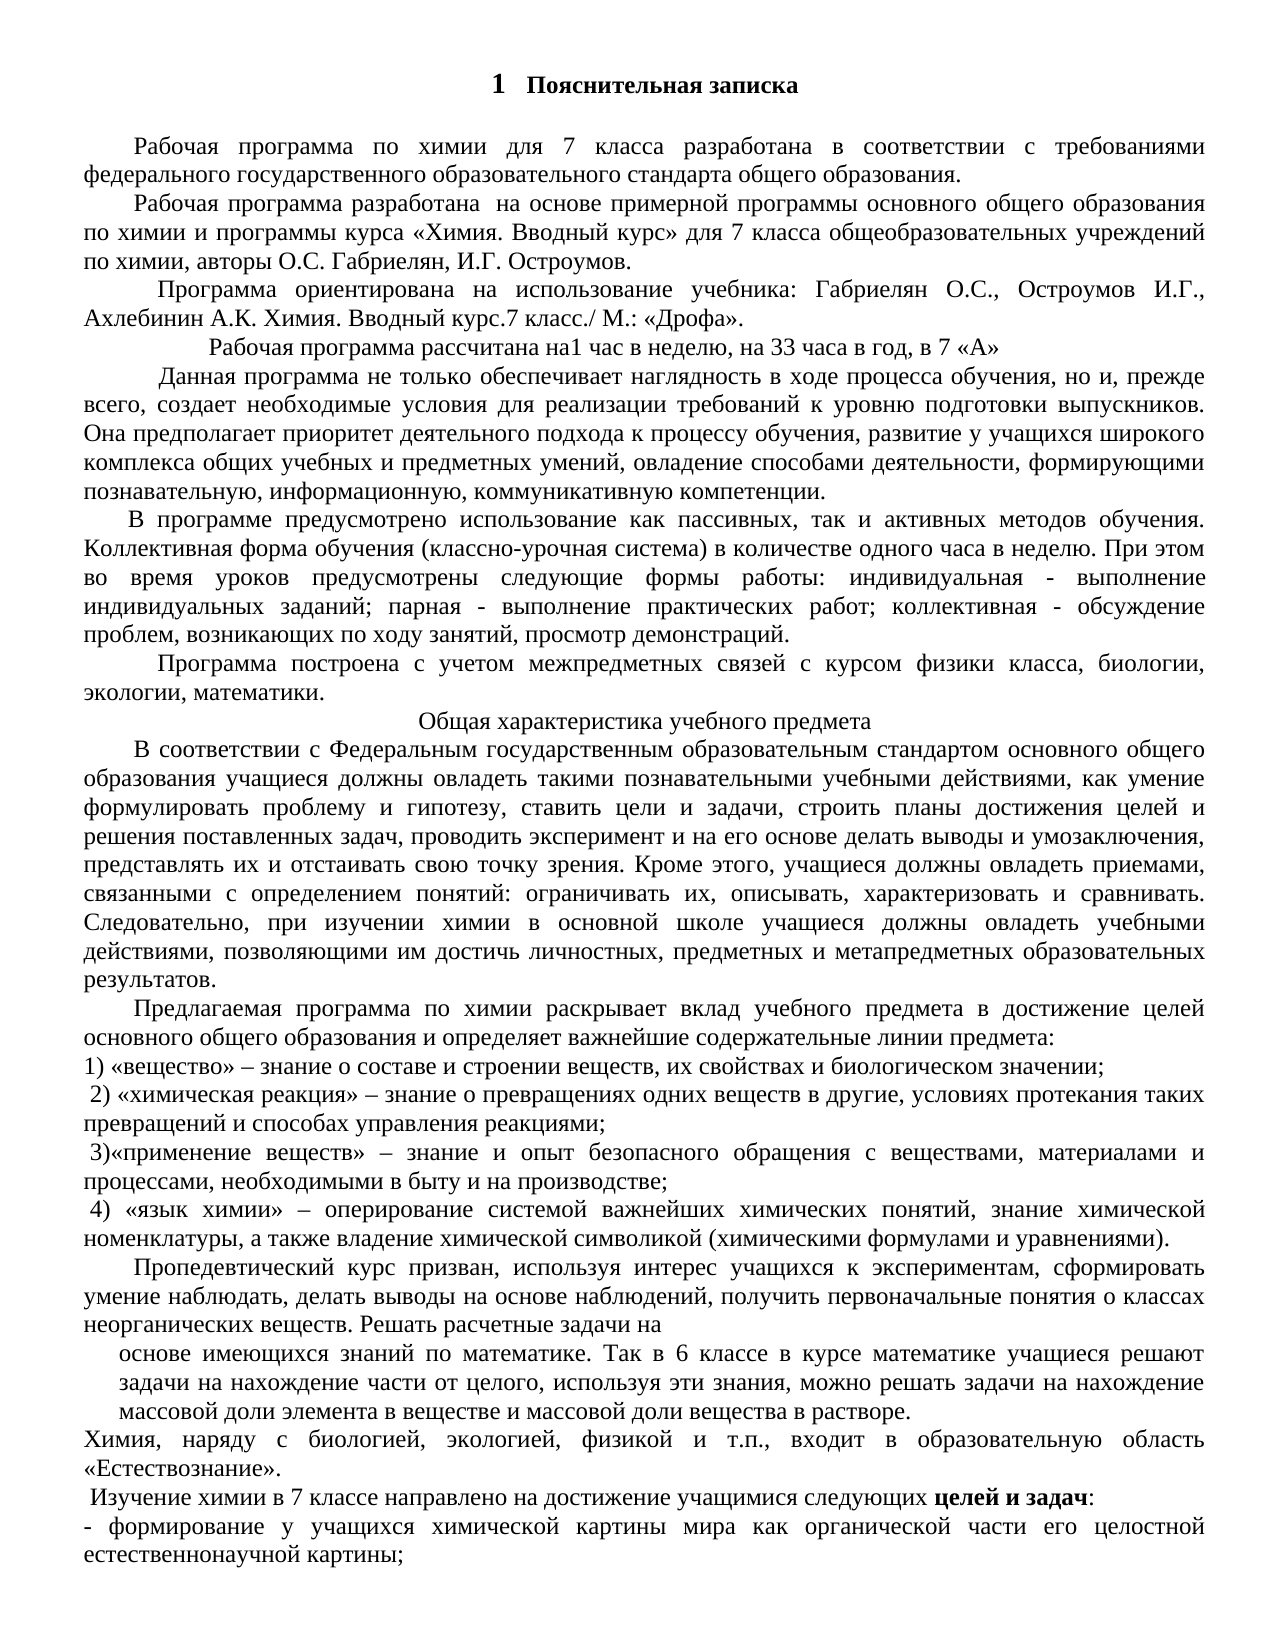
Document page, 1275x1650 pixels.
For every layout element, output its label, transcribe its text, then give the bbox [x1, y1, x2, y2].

text основе имеющихся знаний по математике. Так в 6 классе в курсе математике учащиеся решают задачи на нахождение части от целого, используя эти знания, можно решать задачи на нахождение массовой доли элемента в веществе и массовой доли вещества в растворе. [119, 1338, 1206, 1424]
text Рабочая программа рассчитана на1 час в неделю, на 33 часа в год, в 7 «А» [83, 332, 1207, 361]
text Общая характеристика учебного предмета [83, 706, 1206, 734]
text Данная программа не только обеспечивает наглядность в ходе процесса обучения, но и, прежде всего, создает необходимые условия для реализации требований к уровню подготовки выпускников. Она предполагает приоритет деятельного подхода к процессу обучения, развитие у учащихся широкого комплекса общих учебных и предметных умений, овладение способами деятельности, формирующими познавательную, информационную, коммуникативную компетенции. [83, 361, 1206, 504]
text В программе предусмотрено использование как пассивных, так и активных методов обучения. Коллективная форма обучения (классно-урочная система) в количестве одного часа в неделю. При этом во время уроков предусмотрены следующие формы работы: индивидуальная - выполнение индивидуальных заданий; парная - выполнение практических работ; коллективная - обсуждение проблем, возникающих по ходу занятий, просмотр демонстраций. [83, 504, 1206, 648]
text Программа ориентирована на использование учебника: Габриелян О.С., Остроумов И.Г., Ахлебинин А.К. Химия. Вводный курс.7 класс./ М.: «Дрофа». [83, 274, 1206, 332]
text Рабочая программа разработана на основе примерной программы основного общего образования по химии и программы курса «Химия. Вводный курс» для 7 класса общеобразовательных учреждений по химии, авторы О.С. Габриелян, И.Г. Остроумов. [83, 188, 1206, 274]
text 1 Пояснительная записка [83, 67, 1206, 100]
text - формирование у учащихся химической картины мира как органической части его целостной естественнонаучной картины; [83, 1511, 1206, 1568]
text Программа построена с учетом межпредметных связей с курсом физики класса, биологии, экологии, математики. [83, 648, 1206, 706]
text 2) «химическая реакция» – знание о превращениях одних веществ в другие, условиях протекания таких превращений и способах управления реакциями; [83, 1079, 1206, 1137]
text Рабочая программа по химии для 7 класса разработана в соответствии с требованиями федерального государственного образовательного стандарта общего образования. [83, 131, 1206, 188]
text Изучение химии в 7 классе направлено на достижение учащимися следующих целей и задач: [83, 1482, 1206, 1511]
text Химия, наряду с биологией, экологией, физикой и т.п., входит в образовательную область «Естествознание». [83, 1424, 1206, 1482]
text Предлагаемая программа по химии раскрывает вклад учебного предмета в достижение целей основного общего образования и определяет важнейшие содержательные линии предмета: [83, 993, 1206, 1051]
text 3)«применение веществ» – знание и опыт безопасного обращения с веществами, материалами и процессами, необходимыми в быту и на производстве; [83, 1137, 1206, 1194]
text В соответствии с Федеральным государственным образовательным стандартом основного общего образования учащиеся должны овладеть такими познавательными учебными действиями, как умение формулировать проблему и гипотезу, ставить цели и задачи, строить планы достижения целей и решения поставленных задач, проводить эксперимент и на его основе делать выводы и умозаключения, представлять их и отстаивать свою точку зрения. Кроме этого, учащиеся должны овладеть приемами, связанными с определением понятий: ограничивать их, описывать, характеризовать и сравнивать. Следовательно, при изучении химии в основной школе учащиеся должны овладеть учебными действиями, позволяющими им достичь личностных, предметных и метапредметных образовательных результатов. [83, 734, 1206, 993]
text 4) «язык химии» – оперирование системой важнейших химических понятий, знание химической номенклатуры, а также владение химической символикой (химическими формулами и уравнениями). [83, 1194, 1206, 1252]
text 1) «вещество» – знание о составе и строении веществ, их свойствах и биологическом значении; [83, 1051, 1206, 1079]
text Пропедевтический курс призван, используя интерес учащихся к экспериментам, сформировать умение наблюдать, делать выводы на основе наблюдений, получить первоначальные понятия о классах неорганических веществ. Решать расчетные задачи на [83, 1252, 1206, 1338]
